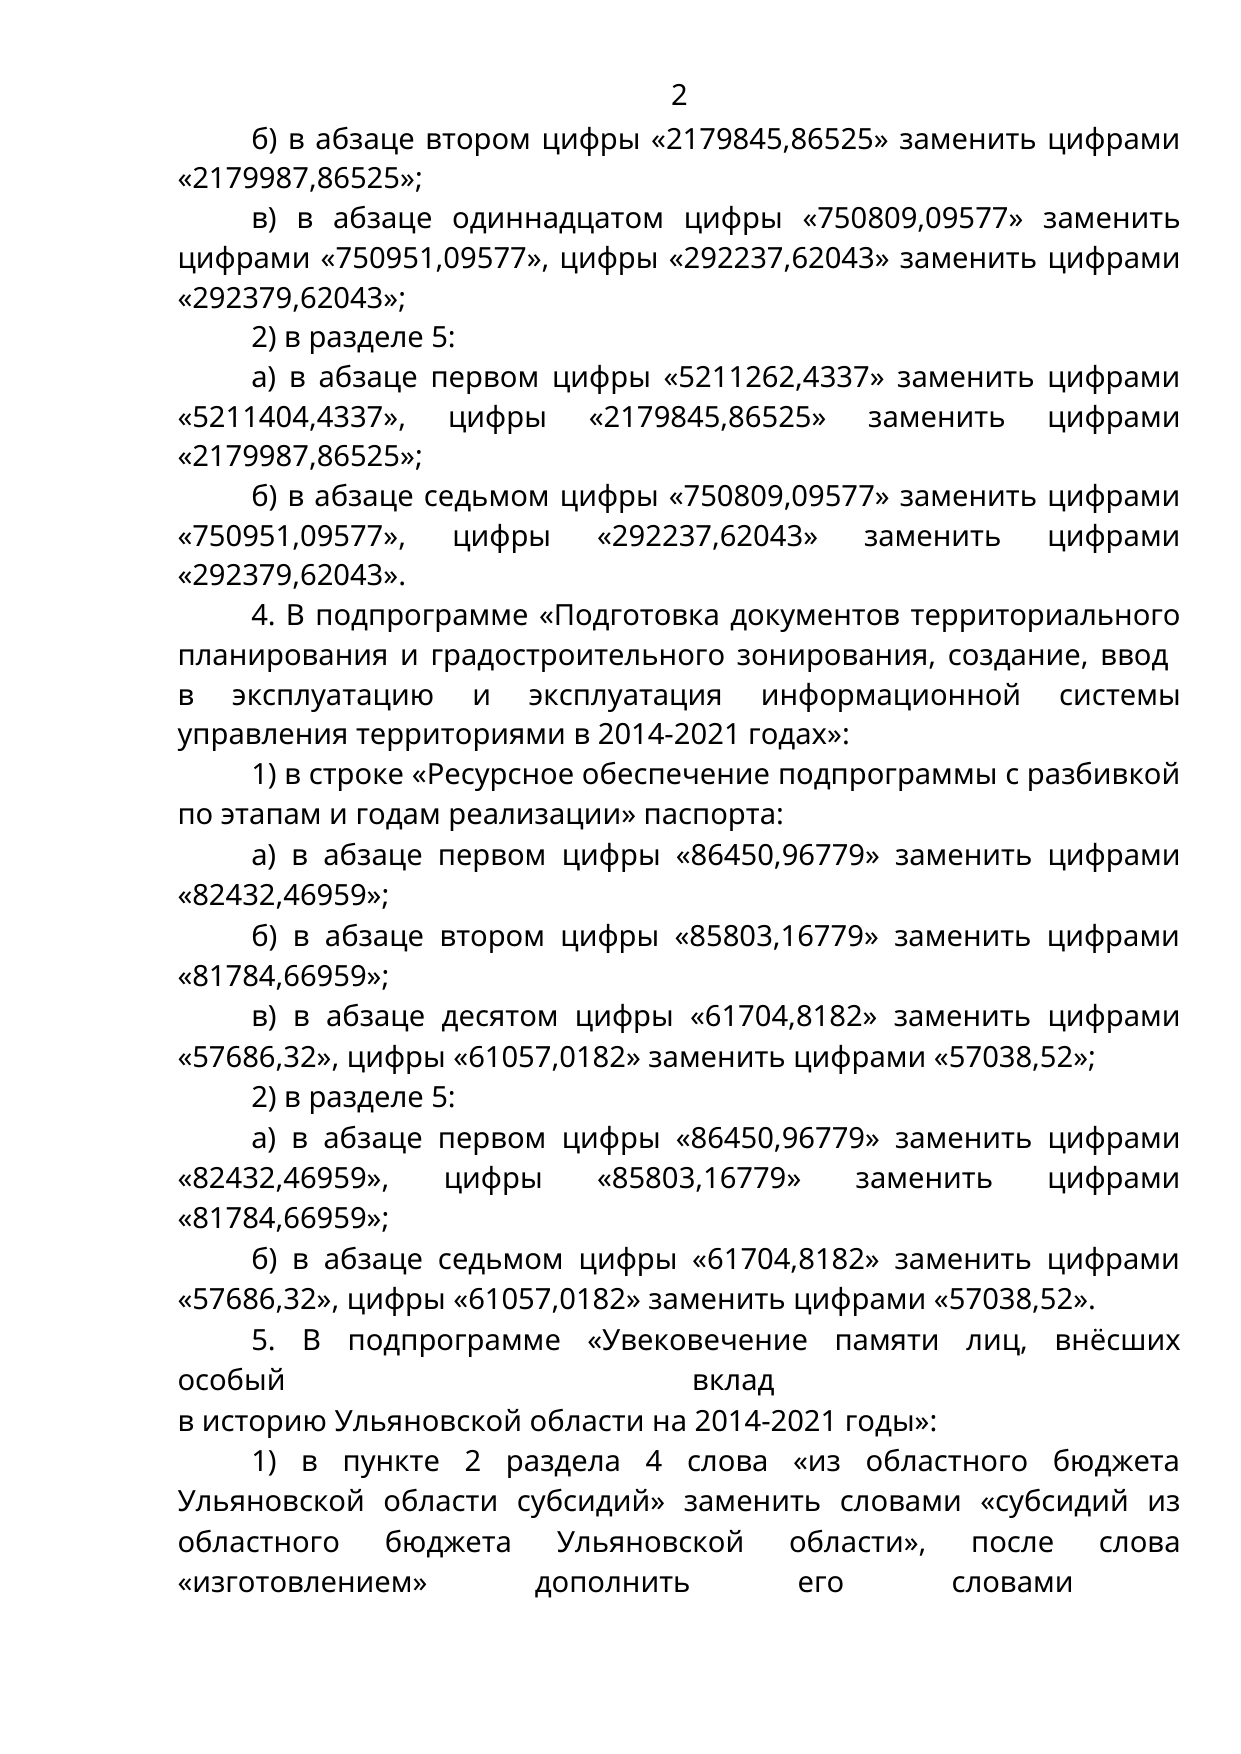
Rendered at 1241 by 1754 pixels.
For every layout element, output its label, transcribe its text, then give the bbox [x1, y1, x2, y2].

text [177, 1440, 1181, 1601]
text а) в абзаце первом цифры «86450,96779» заменить цифрами «82432,46959»; [177, 834, 1181, 914]
text б) в абзаце седьмом цифры «61704,8182» заменить цифрами «57686,32», цифры «61057,0182» заменить цифрами «57038,52». [177, 1238, 1181, 1318]
text б) в абзаце седьмом цифры «750809,09577» заменить цифрами «750951,09577», цифры «292237,62043» заменить цифрами «292379,62043». [177, 475, 1181, 594]
text 4. В подпрограмме «Подготовка документов территориального планирования и градостроительного зонирования, создание, ввод в эксплуатацию и эксплуатация информационной системы управления территориями в 2014-2021 годах»: [177, 594, 1181, 753]
text 2) в разделе 5: [177, 1076, 1181, 1116]
text б) в абзаце втором цифры «2179845,86525» заменить цифрами «2179987,86525»; [177, 118, 1181, 197]
text в) в абзаце одиннадцатом цифры «750809,09577» заменить цифрами «750951,09577», цифры «292237,62043» заменить цифрами «292379,62043»; [177, 197, 1181, 317]
text 2) в разделе 5: [177, 317, 1181, 356]
text а) в абзаце первом цифры «86450,96779» заменить цифрами «82432,46959», цифры «85803,16779» заменить цифрами «81784,66959»; [177, 1117, 1181, 1237]
text 5. В подпрограмме «Увековечение памяти лиц, внёсших особый вклад в историю Ульяновской области на 2014-2021 годы»: [177, 1319, 1181, 1439]
text а) в абзаце первом цифры «5211262,4337» заменить цифрами «5211404,4337», цифры «2179845,86525» заменить цифрами «2179987,86525»; [177, 356, 1181, 475]
text б) в абзаце втором цифры «85803,16779» заменить цифрами «81784,66959»; [177, 915, 1181, 995]
text 1) в строке «Ресурсное обеспечение подпрограммы с разбивкой по этапам и годам реализации» паспорта: [177, 753, 1181, 833]
text в) в абзаце десятом цифры «61704,8182» заменить цифрами «57686,32», цифры «61057,0182» заменить цифрами «57038,52»; [177, 996, 1181, 1076]
